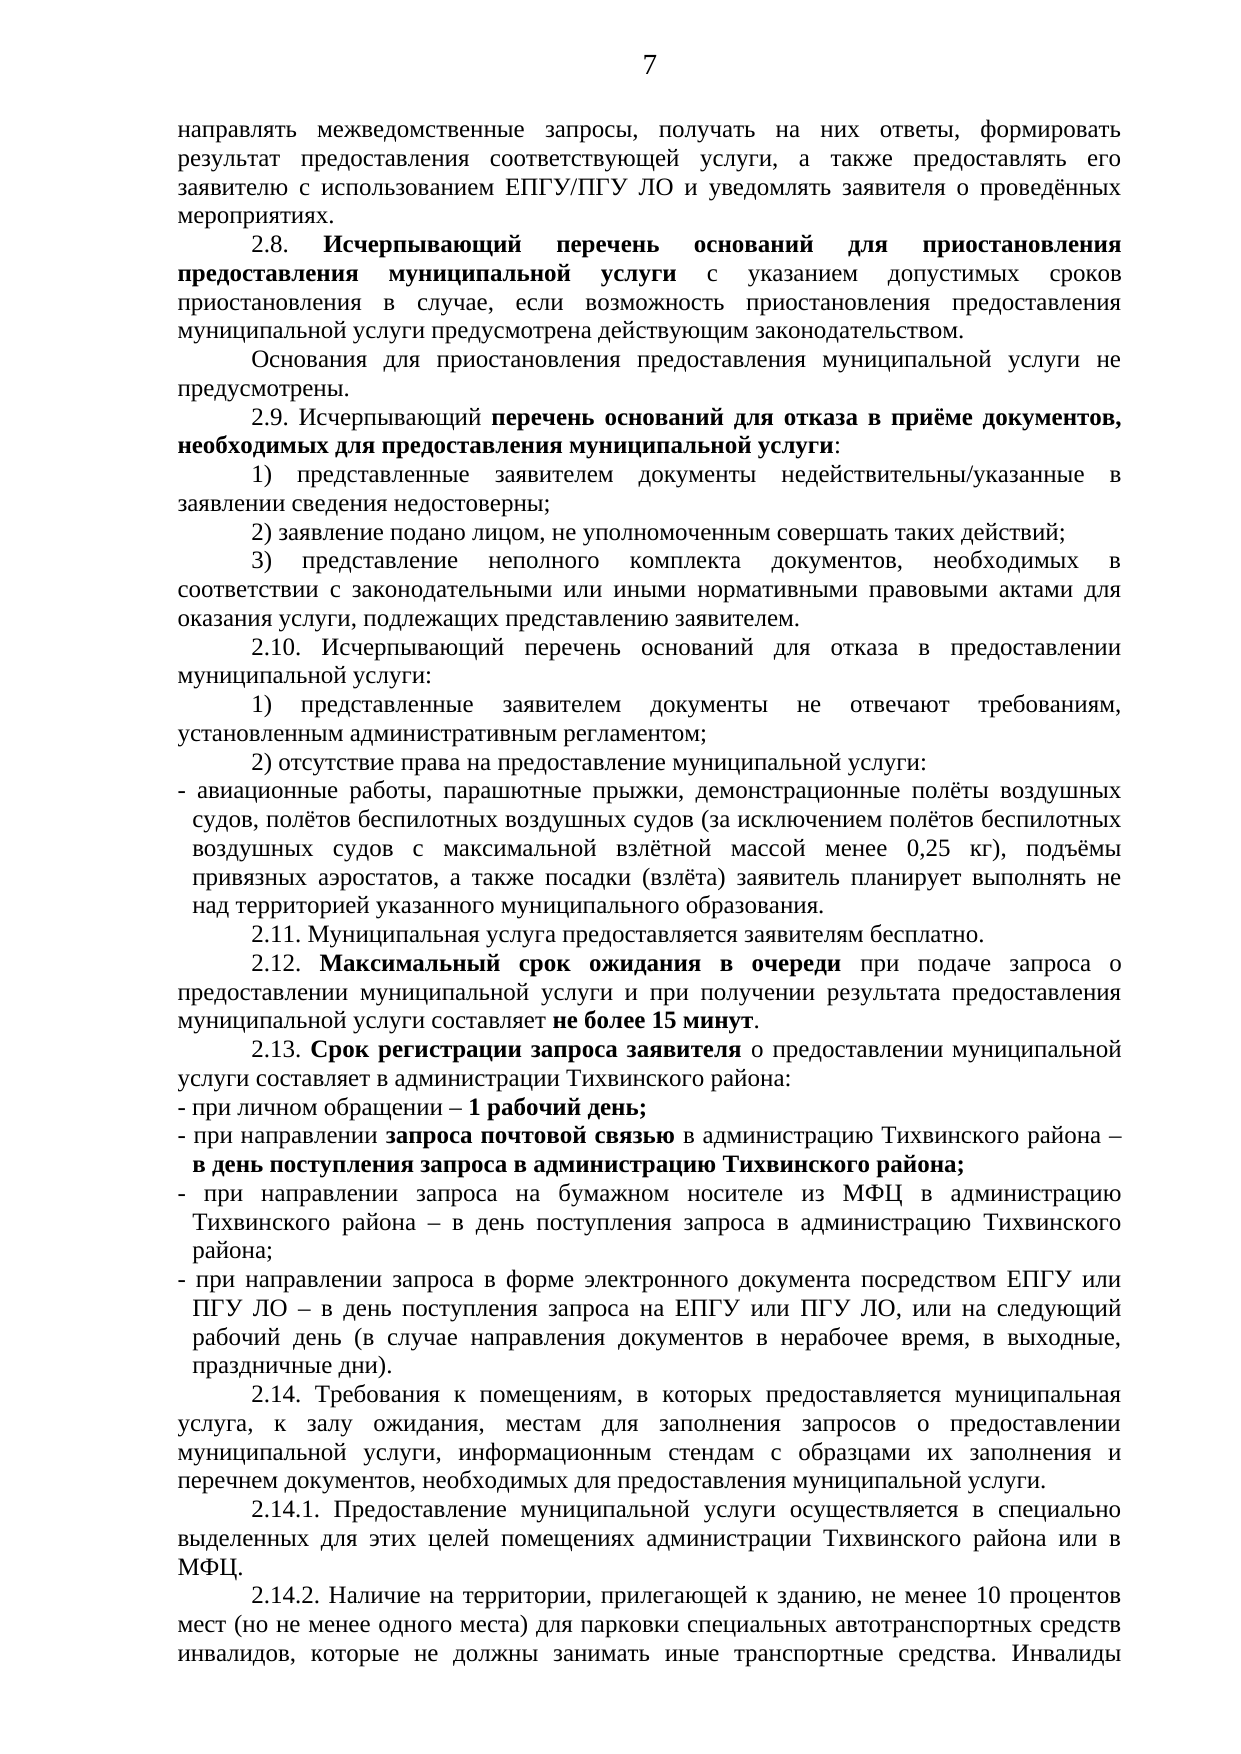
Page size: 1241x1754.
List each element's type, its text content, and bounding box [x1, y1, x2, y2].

text - при личном обращении – 1 рабочий день; [177, 1092, 1122, 1121]
text - авиационные работы, парашютные прыжки, демонстрационные полёты воздушных судов, полётов беспилотных воздушных судов (за исключением полётов беспилотных воздушных судов с максимальной взлётной массой менее 0,25 кг), подъёмы привязных аэростатов, а также посадки (взлёта) заявитель планирует выполнять не над территорией указанного муниципального образования. [177, 776, 1122, 919]
text 1) представленные заявителем документы недействительны/указанные в заявлении сведения недостоверны; [177, 459, 1122, 517]
text 2.14.1. Предоставление муниципальной услуги осуществляется в специально выделенных для этих целей помещениях администрации Тихвинского района или в МФЦ. [177, 1494, 1122, 1581]
text Основания для приостановления предоставления муниципальной услуги не предусмотрены. [177, 344, 1122, 402]
text - при направлении запроса почтовой связью в администрацию Тихвинского района – в день поступления запроса в администрацию Тихвинского района; [177, 1121, 1122, 1178]
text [177, 1581, 1122, 1667]
text 2.12. Максимальный срок ожидания в очереди при подаче запроса о предоставлении муниципальной услуги и при получении результата предоставления муниципальной услуги составляет не более 15 минут. [177, 948, 1122, 1034]
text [177, 114, 1122, 229]
text 2) заявление подано лицом, не уполномоченным совершать таких действий; [177, 517, 1122, 546]
text 3) представление неполного комплекта документов, необходимых в соответствии с законодательными или иными нормативными правовыми актами для оказания услуги, подлежащих представлению заявителем. [177, 546, 1122, 632]
text 2) отсутствие права на предоставление муниципальной услуги: [177, 747, 1122, 776]
text - при направлении запроса в форме электронного документа посредством ЕПГУ или ПГУ ЛО – в день поступления запроса на ЕПГУ или ПГУ ЛО, или на следующий рабочий день (в случае направления документов в нерабочее время, в выходные, праздничные дни). [177, 1264, 1122, 1379]
text 2.9. Исчерпывающий перечень оснований для отказа в приёме документов, необходимых для предоставления муниципальной услуги: [177, 402, 1122, 459]
text 2.11. Муниципальная услуга предоставляется заявителям бесплатно. [177, 919, 1122, 948]
text 1) представленные заявителем документы не отвечают требованиям, установленным административным регламентом; [177, 689, 1122, 747]
text 2.8. Исчерпывающий перечень оснований для приостановления предоставления муниципальной услуги с указанием допустимых сроков приостановления в случае, если возможность приостановления предоставления муниципальной услуги предусмотрена действующим законодательством. [177, 229, 1122, 344]
text 2.14. Требования к помещениям, в которых предоставляется муниципальная услуга, к залу ожидания, местам для заполнения запросов о предоставлении муниципальной услуги, информационным стендам с образцами их заполнения и перечнем документов, необходимых для предоставления муниципальной услуги. [177, 1379, 1122, 1494]
text 2.13. Срок регистрации запроса заявителя о предоставлении муниципальной услуги составляет в администрации Тихвинского района: [177, 1034, 1122, 1092]
text 2.10. Исчерпывающий перечень оснований для отказа в предоставлении муниципальной услуги: [177, 632, 1122, 689]
text - при направлении запроса на бумажном носителе из МФЦ в администрацию Тихвинского района – в день поступления запроса в администрацию Тихвинского района; [177, 1178, 1122, 1264]
